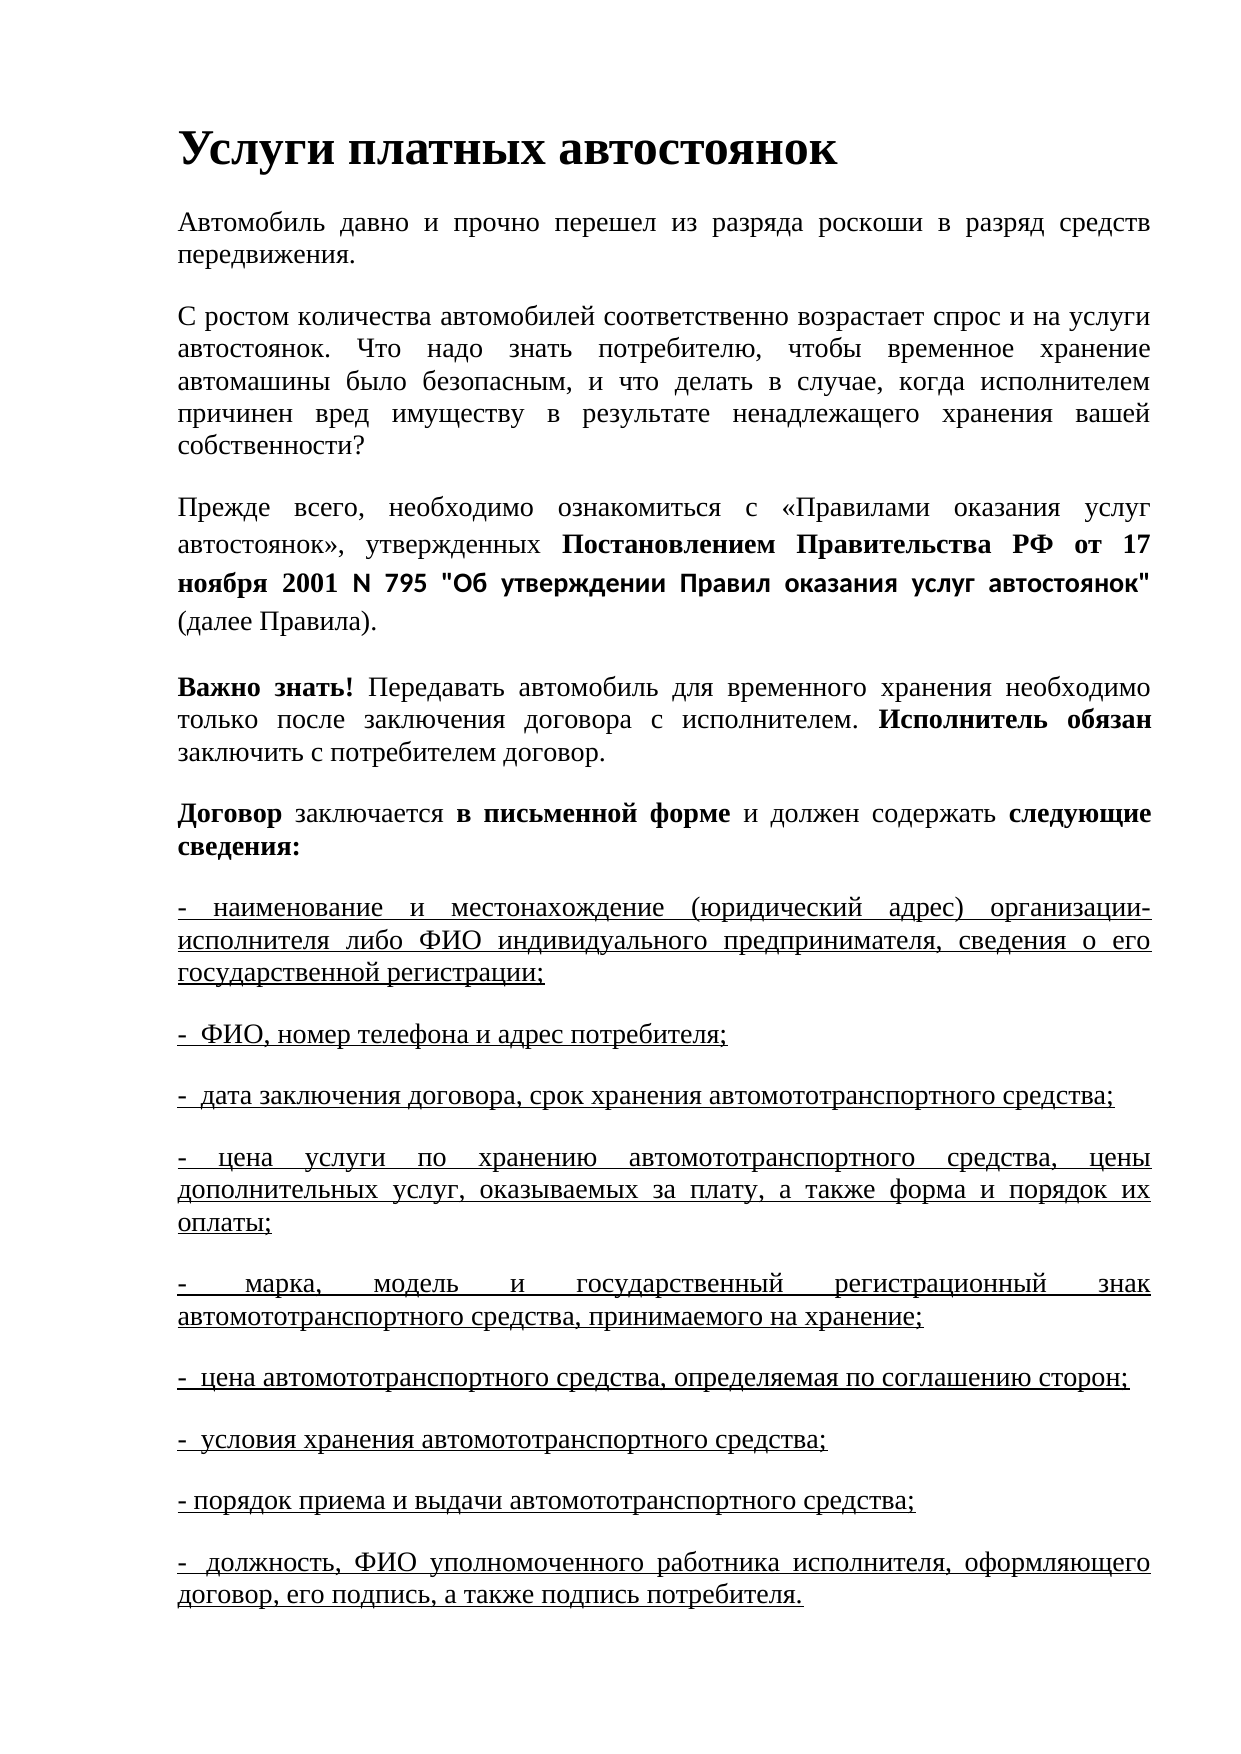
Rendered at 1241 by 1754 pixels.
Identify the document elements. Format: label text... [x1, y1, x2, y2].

text - марка, модель и государственный регистрационный знак автомототранспортного средства, принимаемого на хранение; [177, 1266, 1152, 1331]
text - наименование и местонахождение (юридический адрес) организации-исполнителя либо ФИО индивидуального предпринимателя, сведения о его государственной регистрации; [177, 890, 1152, 919]
text - цена автомототранспортного средства, определяемая по соглашению сторон; [177, 1360, 1152, 1393]
text - дата заключения договора, срок хранения автомототранспортного средства; [177, 1078, 1152, 1111]
text Услуги платных автостоянок [177, 118, 1152, 176]
text Важно знать! Передавать автомобиль для временного хранения необходимо только после заключения договора с исполнителем. Исполнитель обязан заключить с потребителем договор. [177, 670, 1152, 767]
text - должность, ФИО уполномоченного работника исполнителя, оформляющего договор, его подпись, а также подпись потребителя. [177, 1545, 1152, 1610]
text - условия хранения автомототранспортного средства; [177, 1422, 1152, 1454]
text С ростом количества автомобилей соответственно возрастает спрос и на услуги автостоянок. Что надо знать потребителю, чтобы временное хранение автомашины было безопасным, и что делать в случае, когда исполнителем причинен вред имуществу в результате ненадлежащего хранения вашей собственности? [177, 299, 1152, 461]
text Автомобиль давно и прочно перешел из разряда роскоши в разряд средств передвижения. [177, 205, 1152, 269]
text - ФИО, номер телефона и адрес потребителя; [177, 1017, 1152, 1049]
text Прежде всего, необходимо ознакомиться с «Правилами оказания услуг автостоянок», утвержденных Постановлением Правительства РФ от 17 ноября 2001 N 795 "Об утверждении Правил оказания услуг автостоянок" (далее Правила). [177, 490, 1152, 636]
text - цена услуги по хранению автомототранспортного средства, цены дополнительных услуг, оказываемых за плату, а также форма и порядок их оплаты; [177, 1169, 1152, 1237]
text - наименование и местонахождение (юридический адрес) организации-исполнителя либо ФИО индивидуального предпринимателя, сведения о его государственной регистрации; [177, 920, 1152, 951]
text Договор заключается в письменной форме и должен содержать следующие сведения: [177, 796, 1152, 861]
text - наименование и местонахождение (юридический адрес) организации-исполнителя либо ФИО индивидуального предпринимателя, сведения о его государственной регистрации; [177, 952, 1152, 988]
text - цена услуги по хранению автомототранспортного средства, цены дополнительных услуг, оказываемых за плату, а также форма и порядок их оплаты; [177, 1140, 1152, 1168]
text - порядок приема и выдачи автомототранспортного средства; [177, 1483, 1152, 1516]
